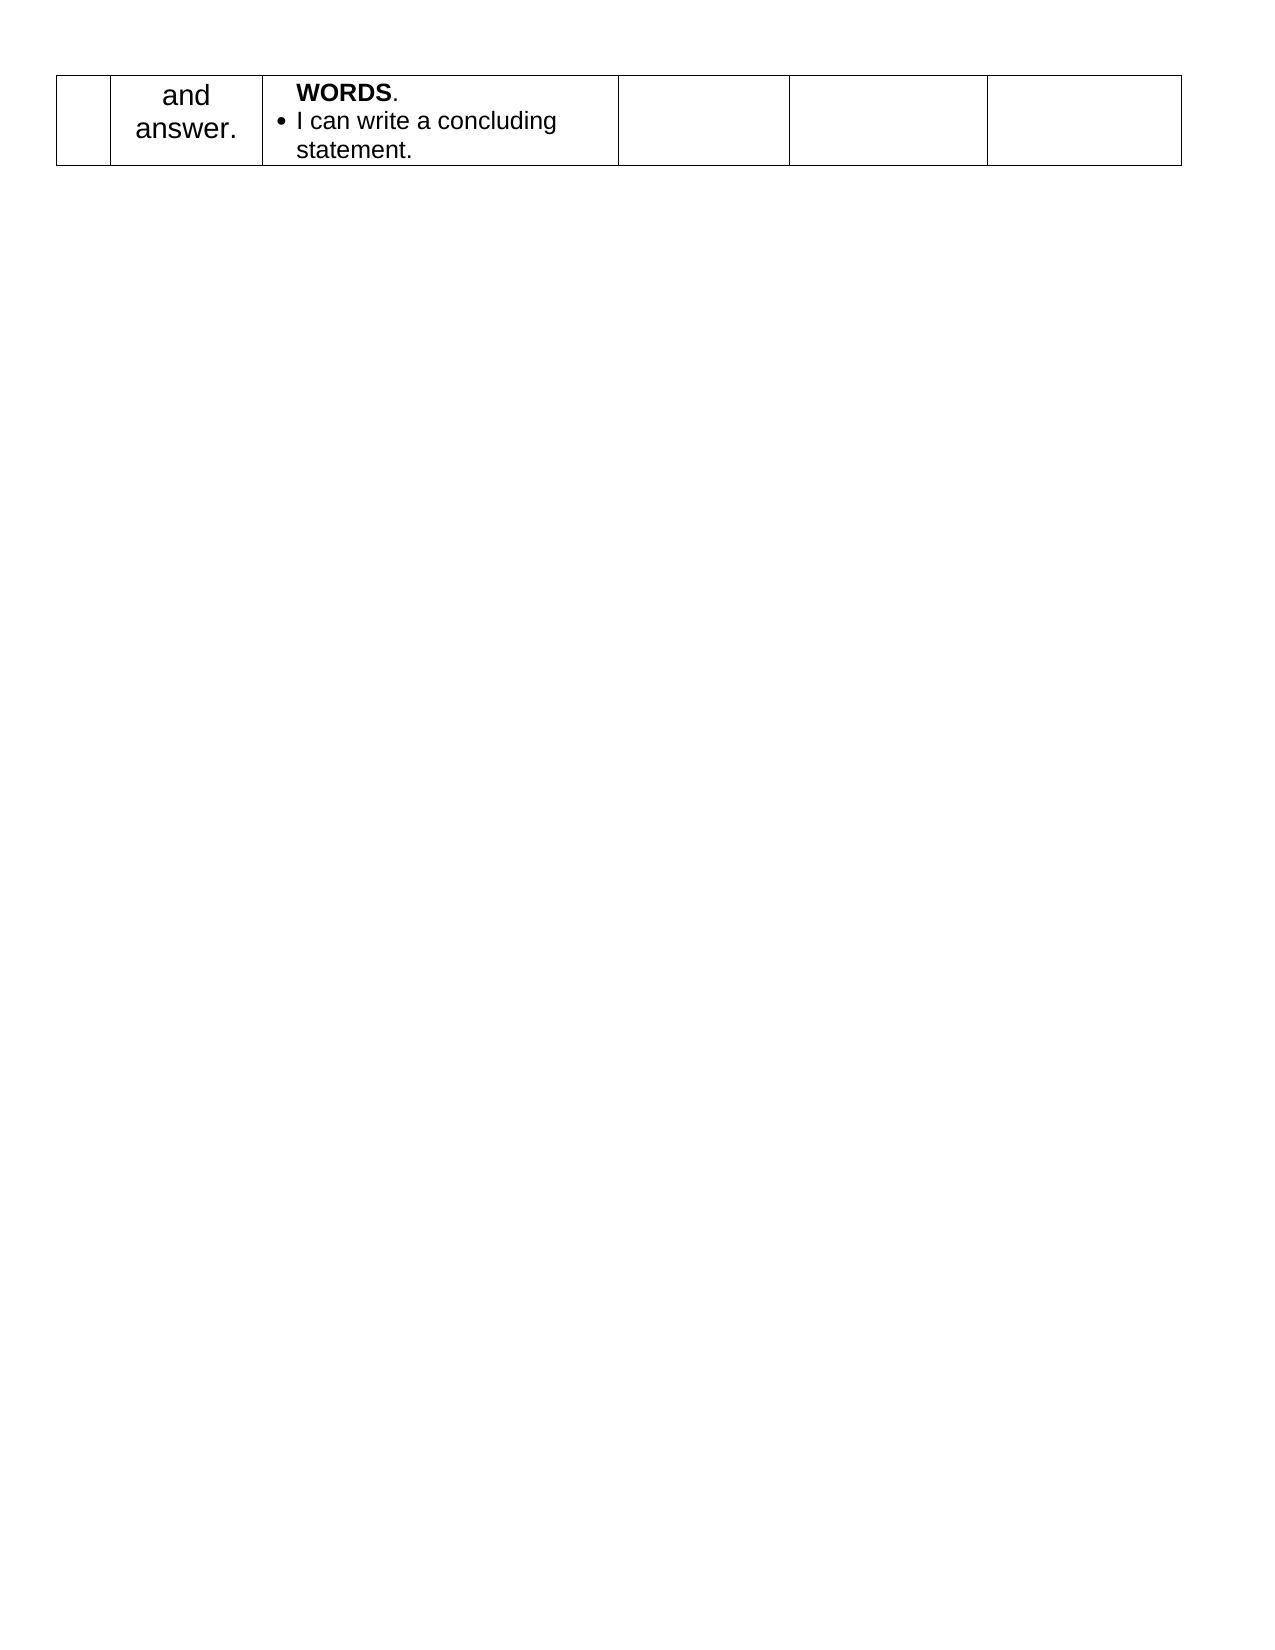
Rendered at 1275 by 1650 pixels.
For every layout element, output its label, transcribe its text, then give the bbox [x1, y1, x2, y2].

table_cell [111, 76, 262, 165]
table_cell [263, 76, 618, 165]
table_cell R [57, 76, 110, 165]
table_cell [619, 76, 789, 165]
table_cell [988, 76, 1181, 165]
table_cell [790, 76, 987, 165]
